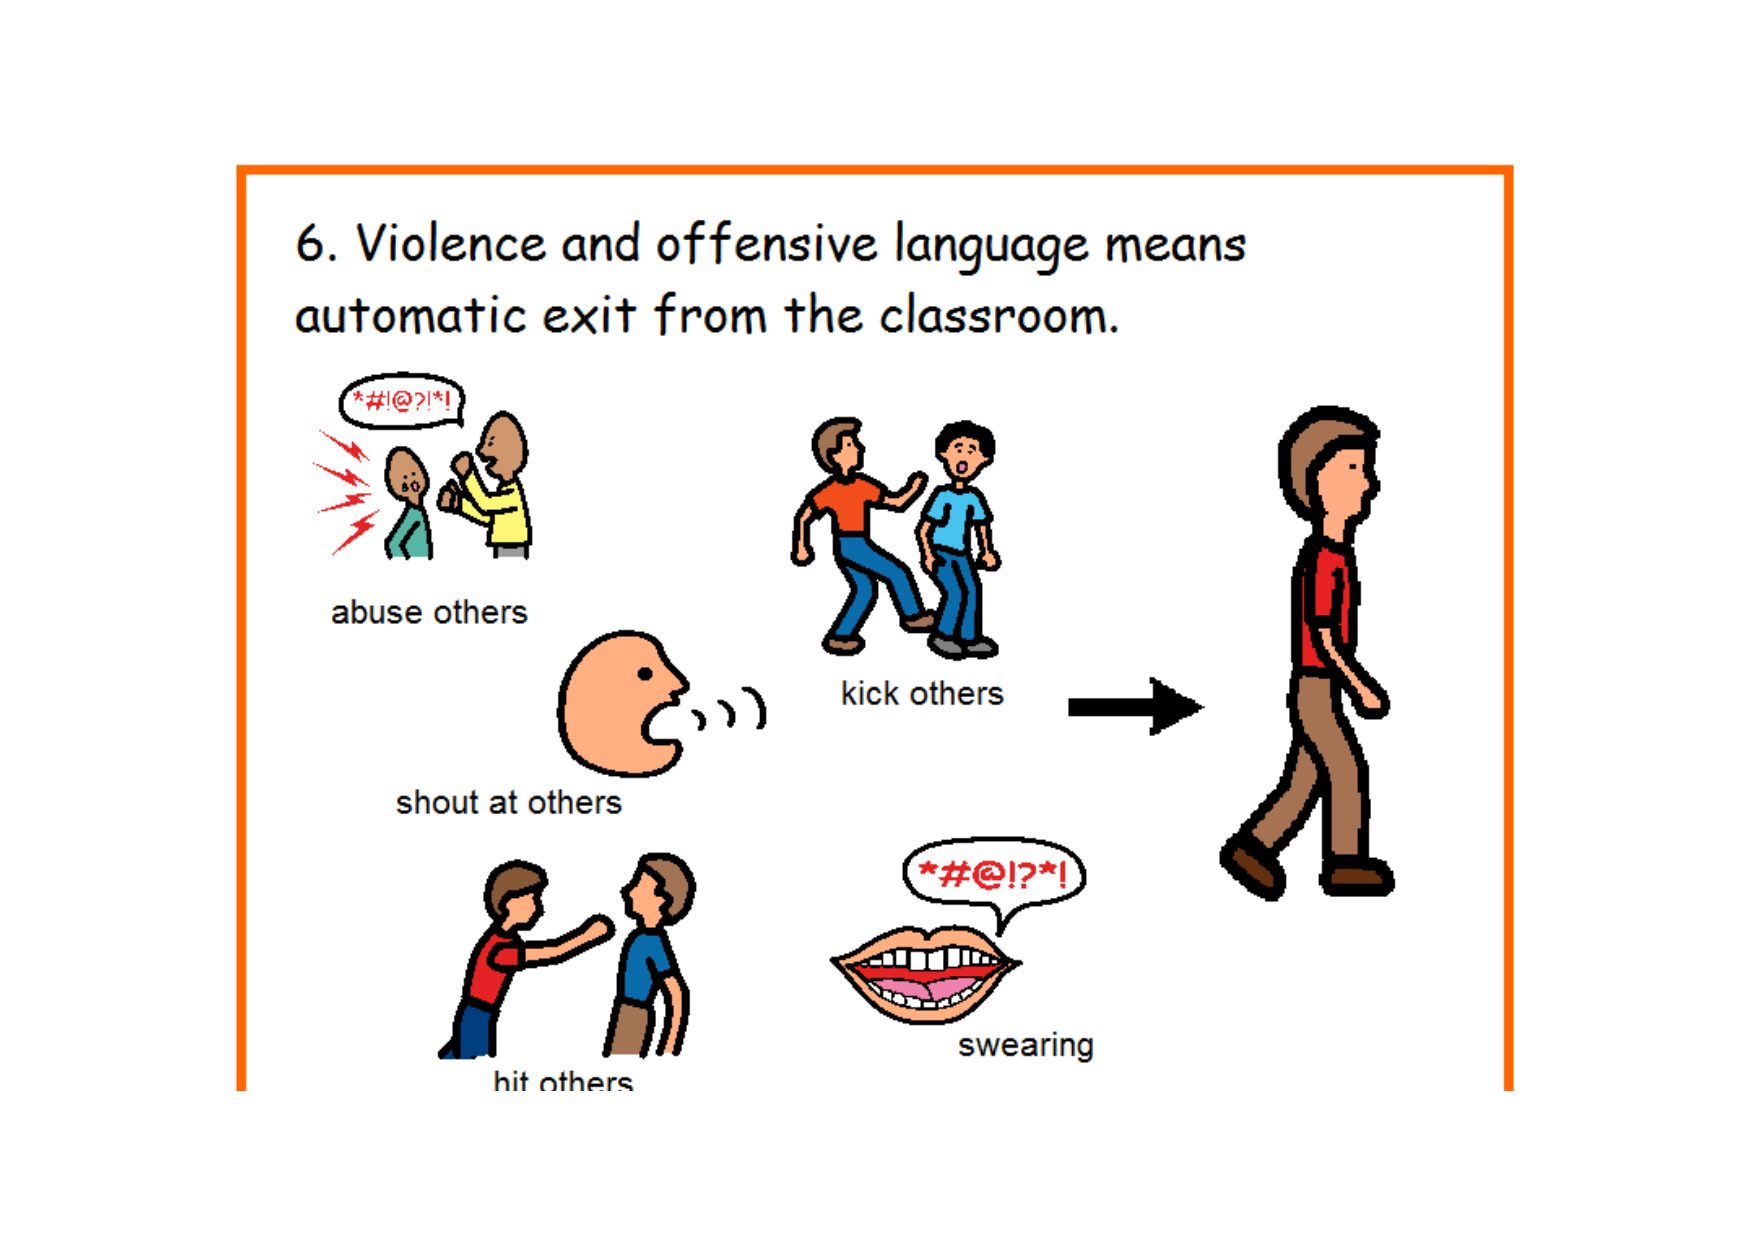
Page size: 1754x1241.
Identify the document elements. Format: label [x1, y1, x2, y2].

picture [227, 150, 1527, 1091]
